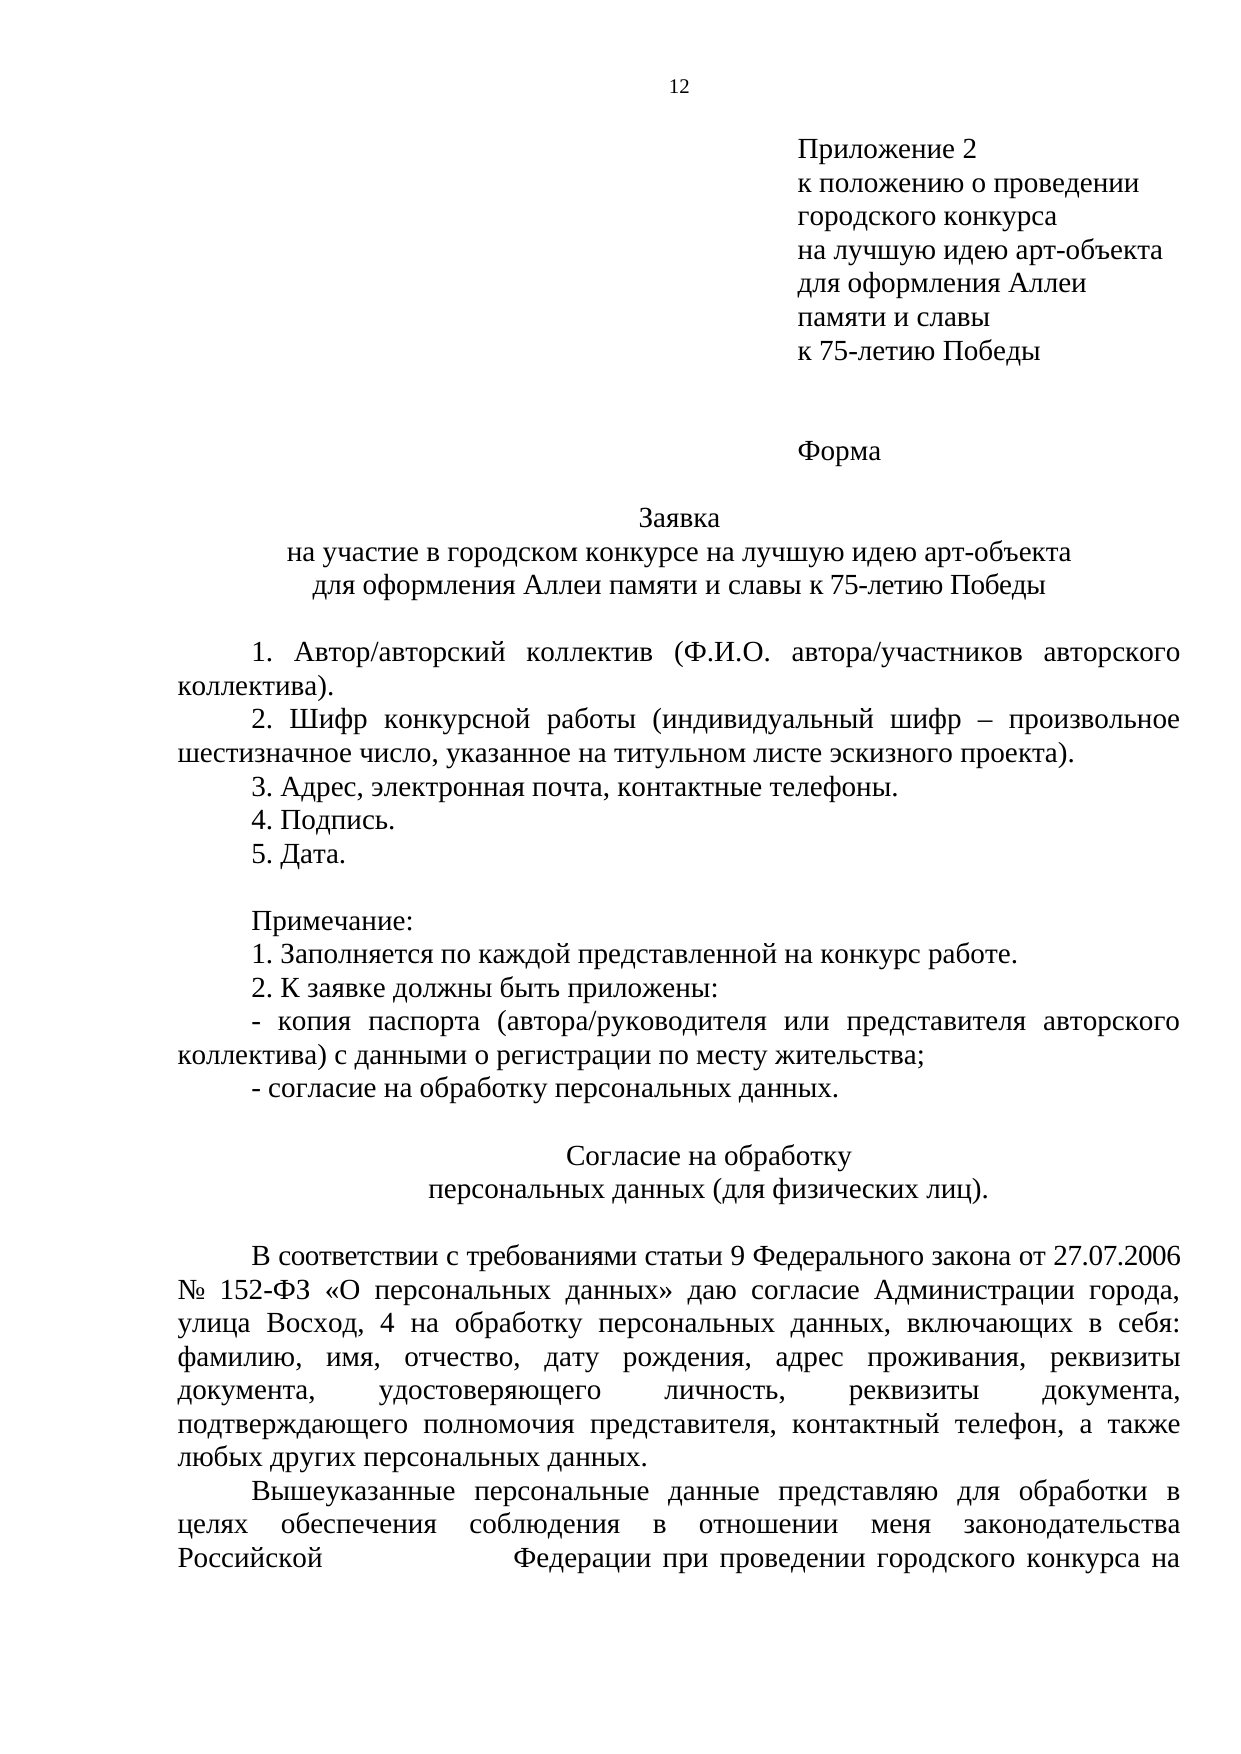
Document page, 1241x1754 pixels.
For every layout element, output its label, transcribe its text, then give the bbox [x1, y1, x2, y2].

text для оформления Аллеи памяти и славы к 75-летию Победы [177, 567, 1181, 601]
list 2. К заявке должны быть приложены: [177, 970, 1181, 1003]
text Приложение 2 [177, 131, 1181, 165]
list персональных данных (для физических лиц). [236, 1171, 1181, 1205]
text 2. Шифр конкурсной работы (индивидуальный шифр – произвольное шестизначное число, указанное на титульном листе эскизного проекта). [177, 702, 1181, 769]
text городского конкурса [177, 198, 1181, 232]
list - согласие на обработку персональных данных. [177, 1071, 1181, 1104]
list - копия паспорта (автора/руководителя или представителя авторского коллектива) с данными о регистрации по месту жительства; [177, 1003, 1181, 1071]
text 5. Дата. [177, 836, 1181, 869]
text для оформления Аллеи [177, 266, 1181, 299]
text Заявка [177, 500, 1181, 534]
text к 75-летию Победы [797, 333, 1181, 366]
list 1. Заполняется по каждой представленной на конкурс работе. [177, 936, 1181, 970]
list Примечание: [177, 903, 1181, 936]
text памяти и славы [797, 299, 1181, 333]
text 3. Адрес, электронная почта, контактные телефоны. [177, 769, 1181, 802]
list В соответствии с требованиями статьи 9 Федерального закона от 27.07.2006 № 152-ФЗ «О персональных данных» даю согласие Администрации города, улица Восход, 4 на обработку персональных данных, включающих в себя: фамилию, имя, отчество, дату рождения, адрес проживания, реквизиты документа, удостоверяющего личность, реквизиты документа, подтверждающего полномочия представителя, контактный телефон, а также любых других персональных данных. [177, 1238, 1181, 1473]
text Форма [797, 433, 1181, 467]
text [177, 1473, 1181, 1574]
text 4. Подпись. [177, 802, 1181, 836]
text 1. Автор/авторский коллектив (Ф.И.О. автора/участников авторского коллектива). [177, 634, 1181, 702]
text на участие в городском конкурсе на лучшую идею арт-объекта [177, 534, 1181, 567]
list Согласие на обработку [236, 1138, 1181, 1171]
text на лучшую идею арт-объекта [177, 232, 1181, 266]
text к положению о проведении [177, 165, 1196, 198]
